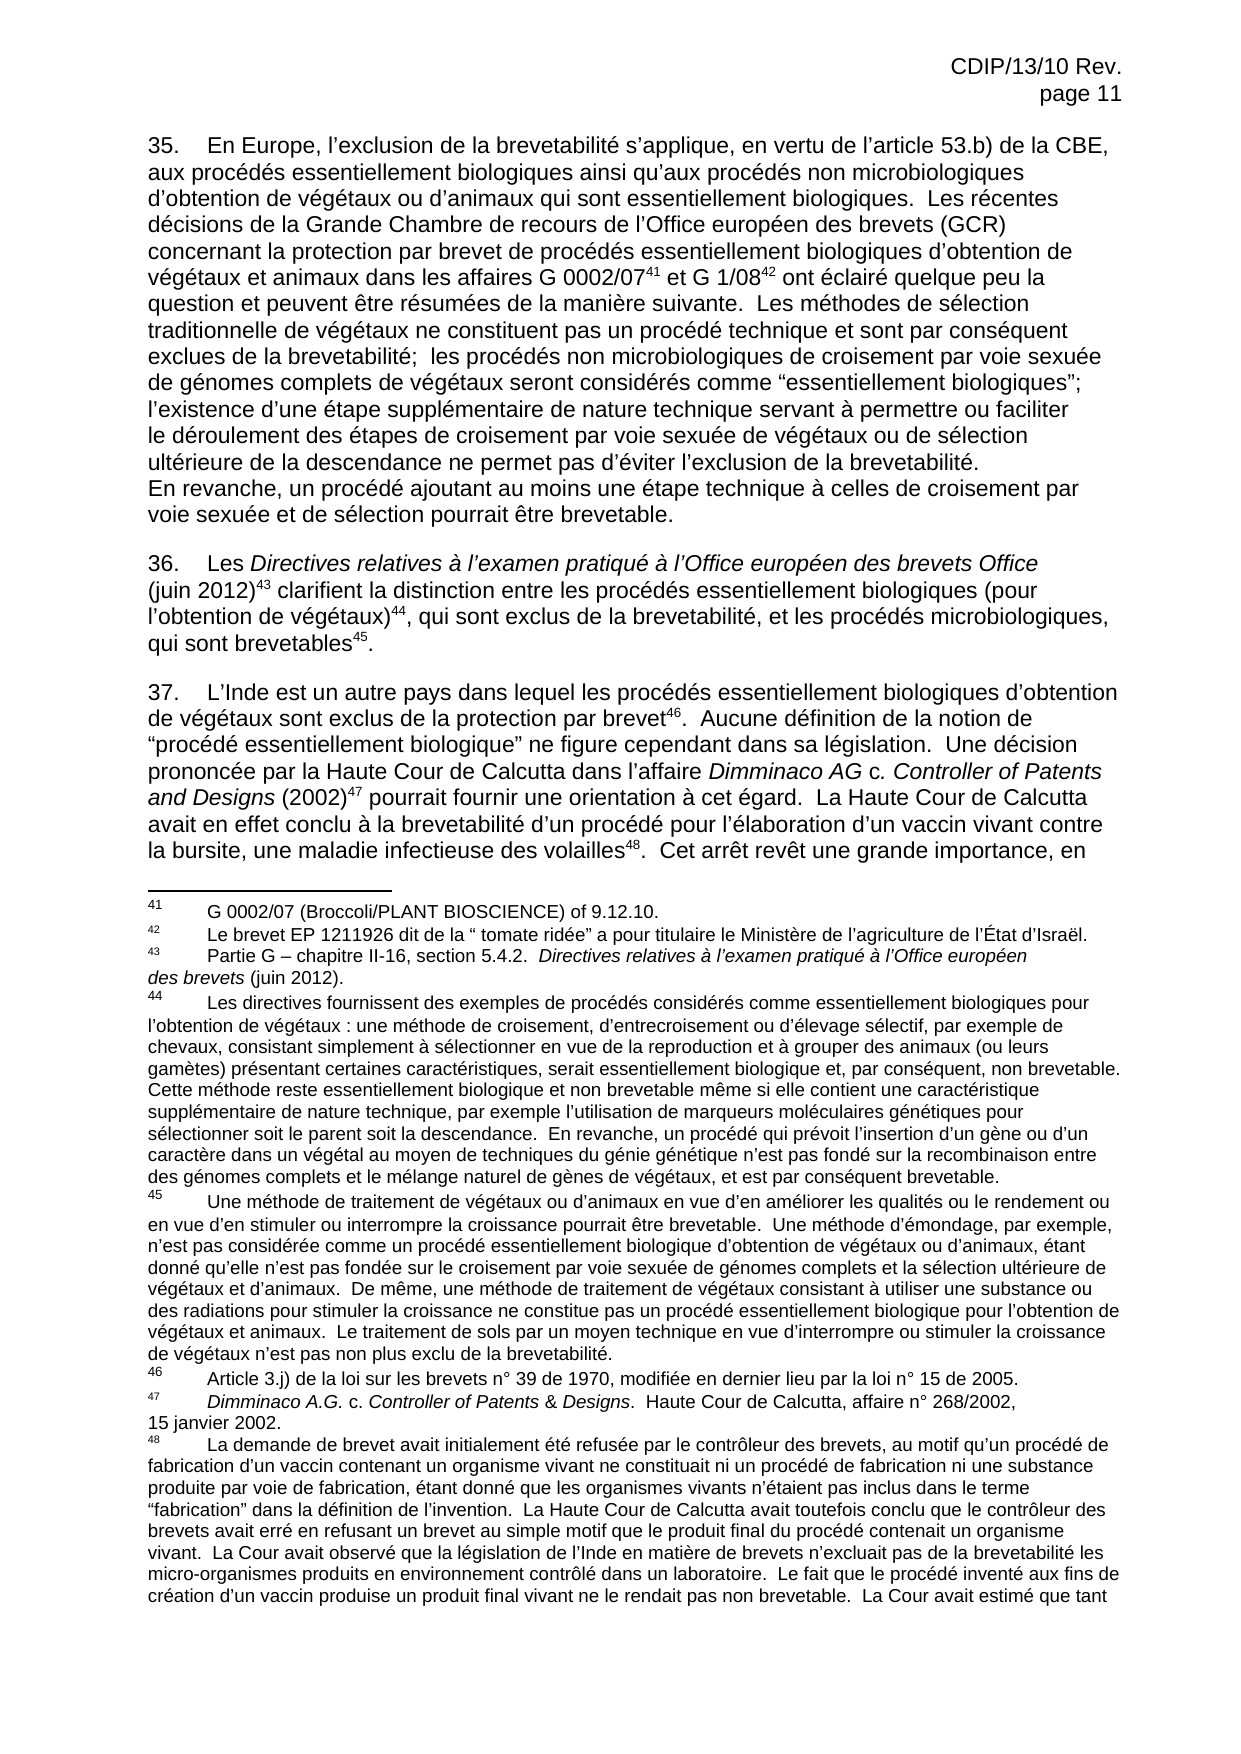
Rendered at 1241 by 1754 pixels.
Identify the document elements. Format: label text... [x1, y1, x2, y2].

text Les Directives relatives à l’examen pratiqué à l’Office européen des brevets Office (juin 2012) clarifient la distinction entre les procédés essentiellement biologiques (pour l’obtention de végétaux), qui sont exclus de la brevetabilité, et les procédés microbiologiques, qui sont brevetables. [148, 550, 1122, 656]
text L’Inde est un autre pays dans lequel les procédés essentiellement biologiques d’obtention de végétaux sont exclus de la protection par brevet. Aucune définition de la notion de “procédé essentiellement biologique” ne figure cependant dans sa législation. Une décision prononcée par la Haute Cour de Calcutta dans l’affaire Dimminaco AG c. Controller of Patents and Designs (2002) pourrait fournir une orientation à cet égard. La Haute Cour de Calcutta avait en effet conclu à la brevetabilité d’un procédé pour l’élaboration d’un vaccin vivant contre la bursite, une maladie infectieuse des volailles. Cet arrêt revêt une grande importance, en ce sens qu’il marque “le premier cas de l’histoire du système des brevets de l’Inde dans lequel l’octroi d’un brevet sur un procédé d’obtention d’un produit contenant des organismes vivants a été considéré comme fondé”. [148, 679, 1122, 863]
text En Europe, l’exclusion de la brevetabilité s’applique, en vertu de l’article 53.b) de la CBE, aux procédés essentiellement biologiques ainsi qu’aux procédés non microbiologiques d’obtention de végétaux ou d’animaux qui sont essentiellement biologiques. Les récentes décisions de la Grande Chambre de recours de l’Office européen des brevets (GCR) concernant la protection par brevet de procédés essentiellement biologiques d’obtention de végétaux et animaux dans les affaires G 0002/07 et G 1/08 ont éclairé quelque peu la question et peuvent être résumées de la manière suivante. Les méthodes de sélection traditionnelle de végétaux ne constituent pas un procédé technique et sont par conséquent exclues de la brevetabilité; les procédés non microbiologiques de croisement par voie sexuée de génomes complets de végétaux seront considérés comme “essentiellement biologiques”; l’existence d’une étape supplémentaire de nature technique servant à permettre ou faciliter le déroulement des étapes de croisement par voie sexuée de végétaux ou de sélection ultérieure de la descendance ne permet pas d’éviter l’exclusion de la brevetabilité. En revanche, un procédé ajoutant au moins une étape technique à celles de croisement par voie sexuée et de sélection pourrait être brevetable. [148, 132, 1122, 527]
